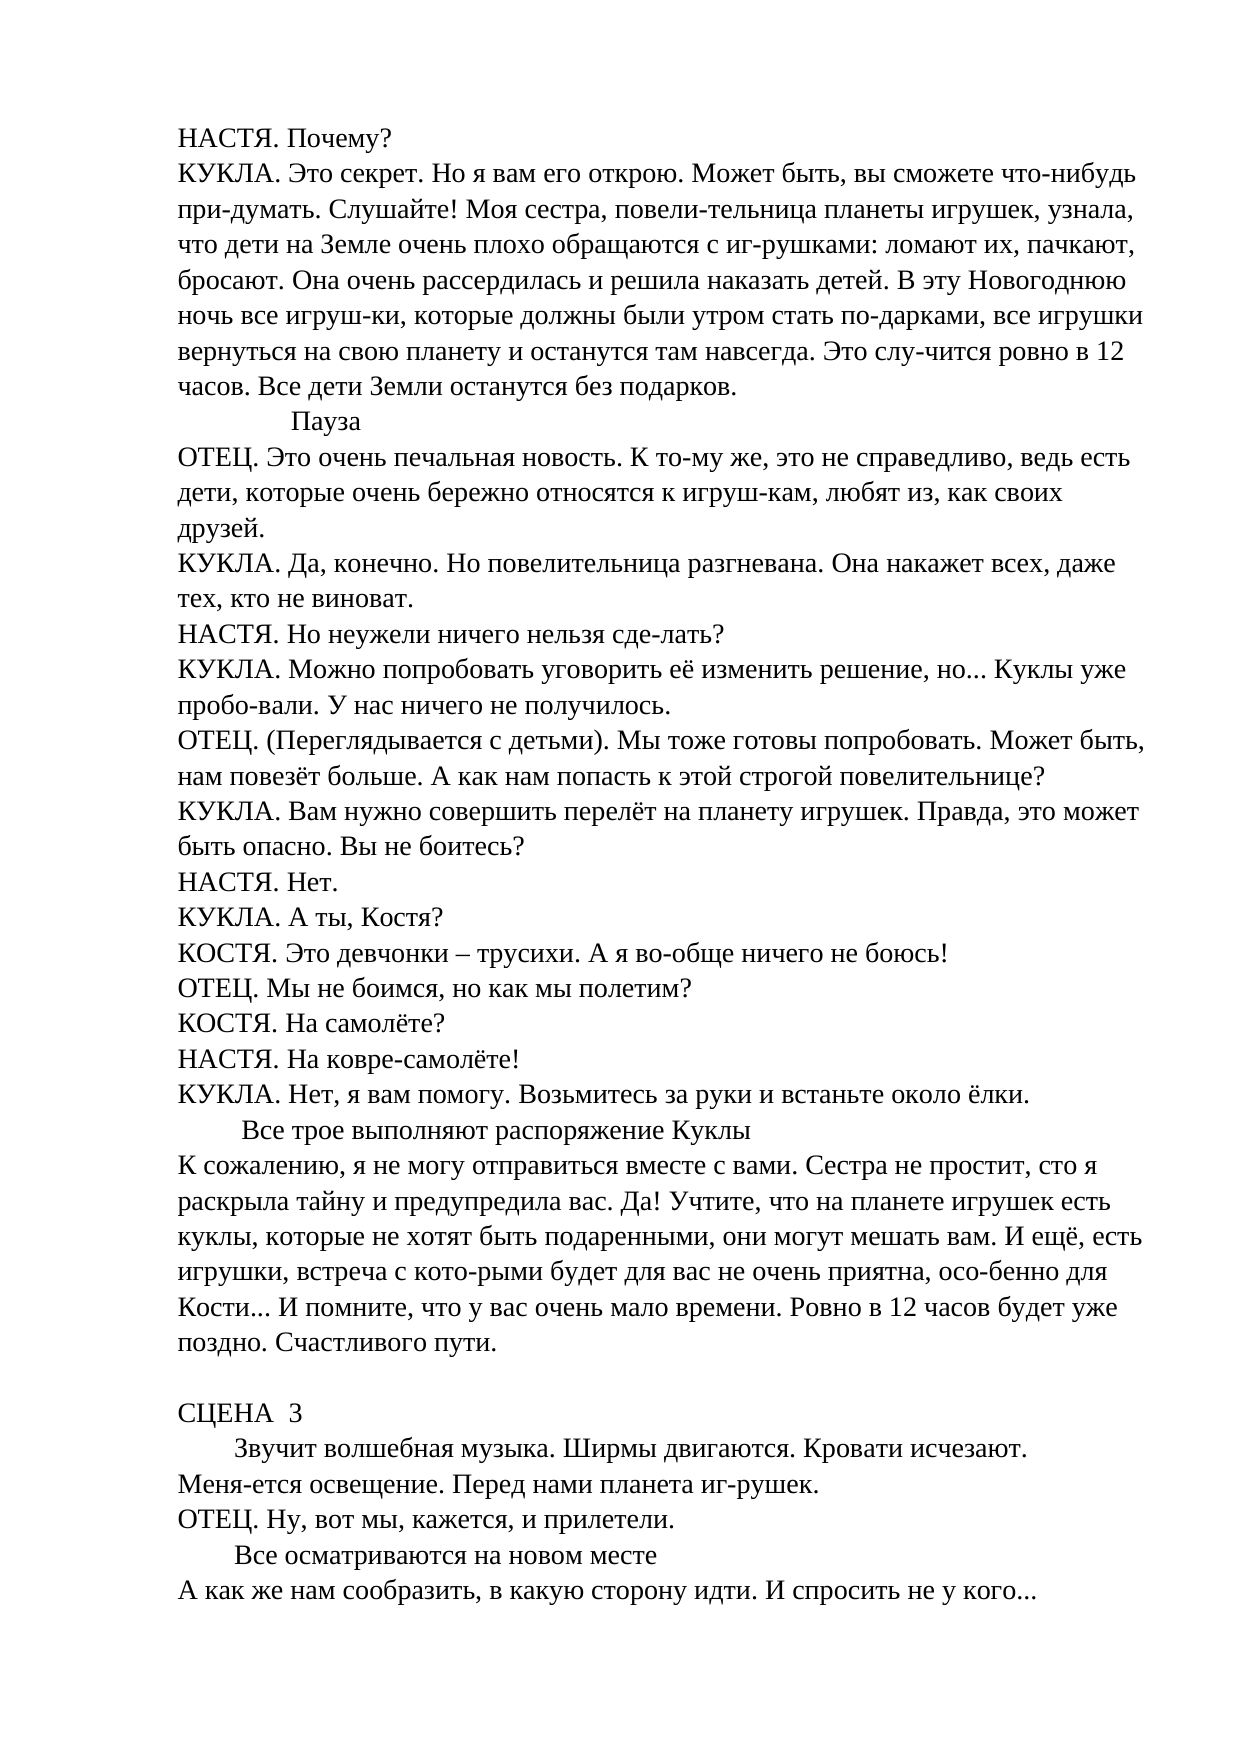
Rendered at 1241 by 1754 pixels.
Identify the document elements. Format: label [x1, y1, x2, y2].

text [177, 118, 1152, 1606]
